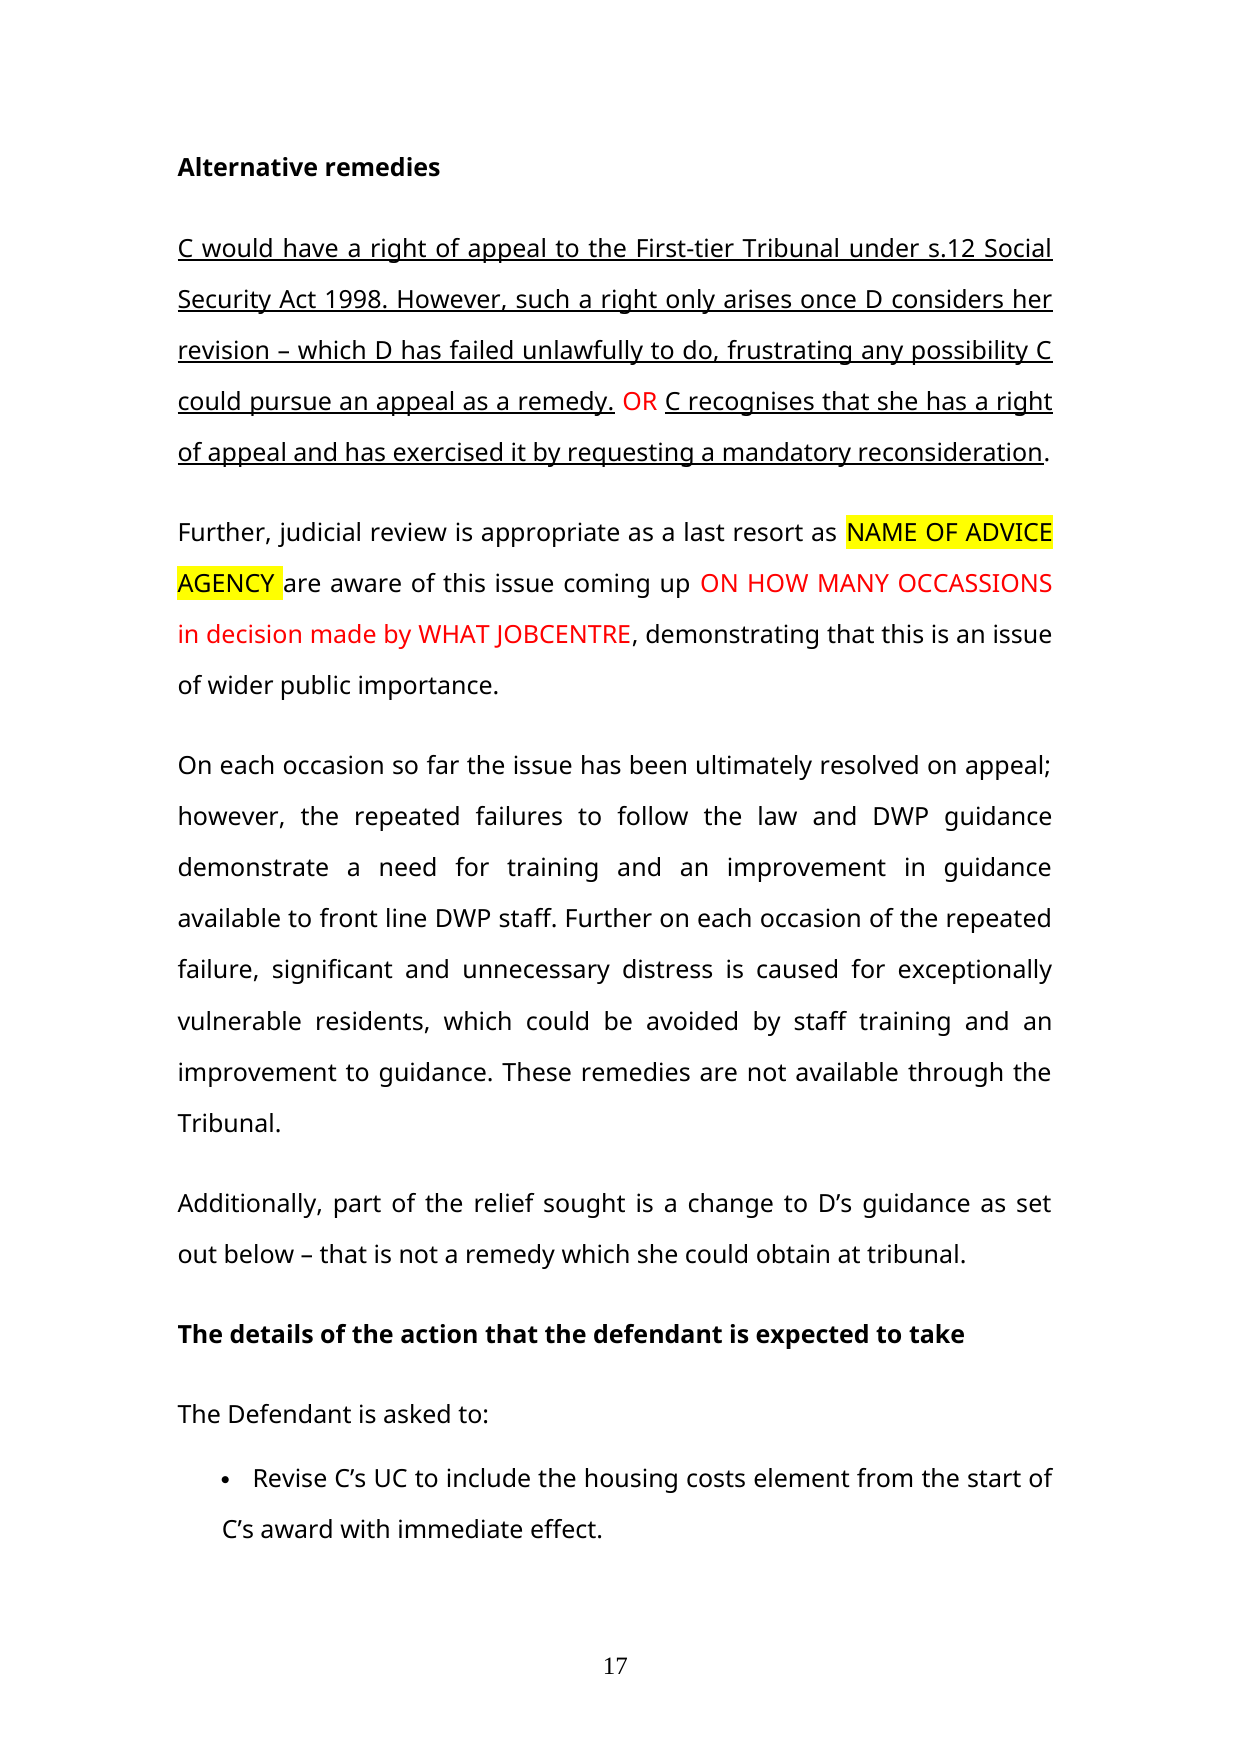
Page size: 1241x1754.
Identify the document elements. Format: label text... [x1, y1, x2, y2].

text C would have a right of appeal to the First-tier Tribunal under s.12 Social Security Act 1998. However, such a right only arises once D considers her revision – which D has failed unlawfully to do, frustrating any possibility C could pursue an appeal as a remedy. OR C recognises that she has a right of appeal and has exercised it by requesting a mandatory reconsideration. [177, 595, 1053, 646]
text Further, judicial review is appropriate as a last resort as NAME OF ADVICE AGENCY are aware of this issue coming up ON HOW MANY OCCASSIONS in decision made by WHAT JOBCENTRE, demonstrating that this is an issue of wider public importance. [177, 799, 1053, 986]
text On each occasion so far the issue has been ultimately resolved on appeal; however, the repeated failures to follow the law and DWP guidance demonstrate a need for training and an improvement in guidance available to front line DWP staff. Further on each occasion of the repeated failure, significant and unnecessary distress is caused for exceptionally vulnerable residents, which could be avoided by staff training and an improvement to guidance. These remedies are not available through the Tribunal. [177, 1032, 1053, 1424]
text Alternative remedies [177, 434, 1053, 468]
text C would have a right of appeal to the First-tier Tribunal under s.12 Social Security Act 1998. However, such a right only arises once D considers her revision – which D has failed unlawfully to do, frustrating any possibility C could pursue an appeal as a remedy. OR C recognises that she has a right of appeal and has exercised it by requesting a mandatory reconsideration. [177, 544, 1053, 594]
text C would have a right of appeal to the First-tier Tribunal under s.12 Social Security Act 1998. However, such a right only arises once D considers her revision – which D has failed unlawfully to do, frustrating any possibility C could pursue an appeal as a remedy. OR C recognises that she has a right of appeal and has exercised it by requesting a mandatory reconsideration. [177, 647, 1053, 753]
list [177, 150, 1053, 388]
text C would have a right of appeal to the First-tier Tribunal under s.12 Social Security Act 1998. However, such a right only arises once D considers her revision – which D has failed unlawfully to do, frustrating any possibility C could pursue an appeal as a remedy. OR C recognises that she has a right of appeal and has exercised it by requesting a mandatory reconsideration. [177, 514, 1053, 543]
text Additionally, part of the relief sought is a change to D’s guidance as set out below – that is not a remedy which she could obtain at tribunal. [177, 1470, 1053, 1555]
